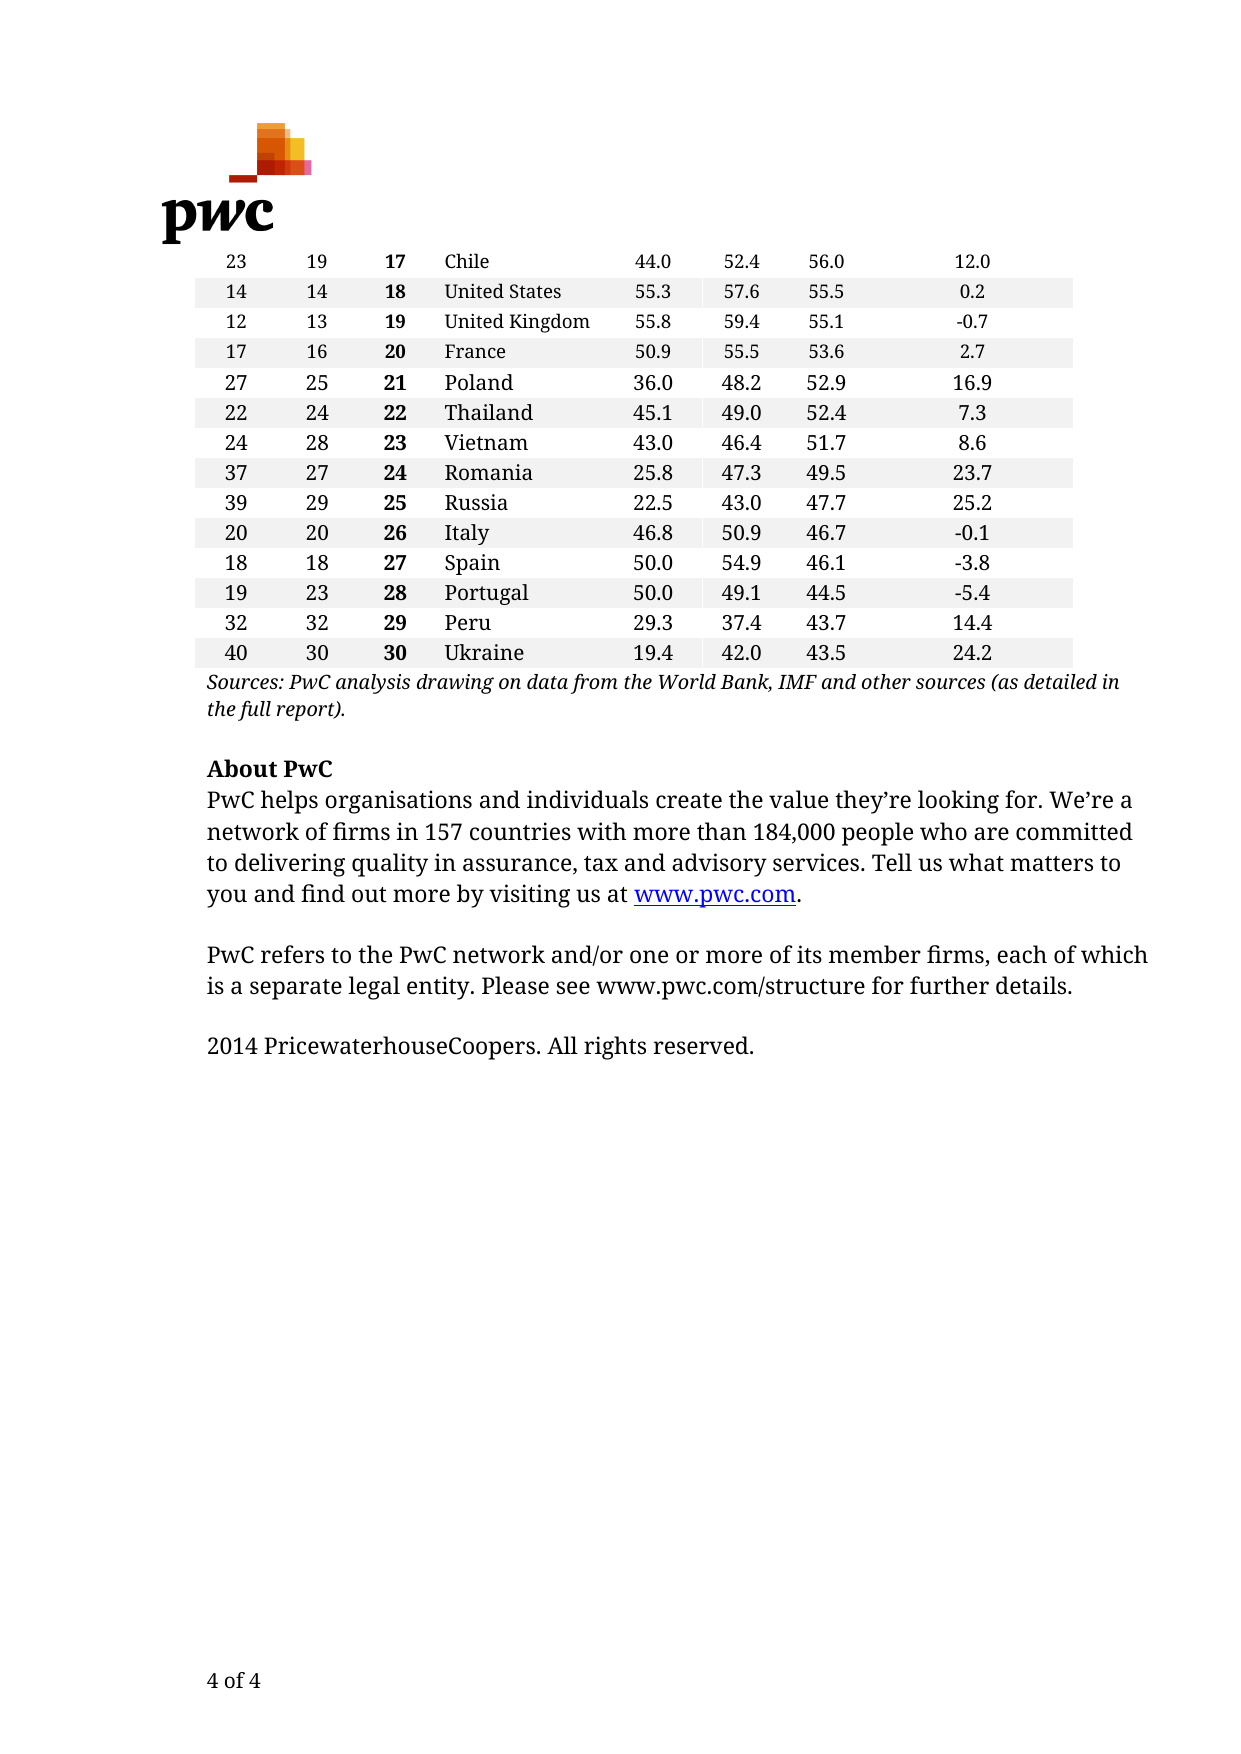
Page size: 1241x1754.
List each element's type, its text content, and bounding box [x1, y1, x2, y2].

table_cell 22 [357, 398, 433, 428]
text 2014 PricewaterhouseCoopers. All rights reserved. [207, 1030, 1152, 1061]
table_cell 12.0 [872, 248, 1073, 278]
table_cell 47.7 [781, 488, 872, 518]
table_cell 42.0 [703, 638, 781, 668]
table_cell 2.7 [872, 338, 1073, 368]
table_cell 23 [195, 248, 277, 278]
text About PwC [207, 753, 1152, 784]
table_cell 50.9 [703, 518, 781, 548]
table_cell 20 [357, 338, 433, 368]
table_cell 43.0 [703, 488, 781, 518]
table_cell 27 [195, 368, 277, 398]
table_cell Spain [433, 548, 604, 578]
table_cell 22.5 [604, 488, 702, 518]
table_cell 55.8 [604, 308, 702, 338]
table_cell 19 [195, 578, 277, 608]
table_cell 59.4 [703, 308, 781, 338]
table_cell -3.8 [872, 548, 1073, 578]
table_cell 28 [277, 428, 357, 458]
table_cell 14 [277, 278, 357, 308]
table_cell 25 [277, 368, 357, 398]
table_cell 23.7 [872, 458, 1073, 488]
table_cell 49.1 [703, 578, 781, 608]
table_cell 53.6 [781, 338, 872, 368]
table_cell 32 [195, 608, 277, 638]
text PwC helps organisations and individuals create the value they’re looking for. We’re a network of firms in 157 countries with more than 184,000 people who are committed to delivering quality in assurance, tax and advisory services. Tell us what matters to you and find out more by visiting us at www.pwc.com. [207, 784, 1152, 909]
table_cell 19 [357, 308, 433, 338]
table_cell 28 [357, 578, 433, 608]
table_cell 12 [195, 308, 277, 338]
table_cell Peru [433, 608, 604, 638]
table_cell Chile [433, 248, 604, 278]
table_cell 20 [195, 518, 277, 548]
table_cell 14 [195, 278, 277, 308]
table_cell 55.5 [781, 278, 872, 308]
table_cell 50.0 [604, 578, 702, 608]
table_cell 19 [277, 248, 357, 278]
text PwC refers to the PwC network and/or one or more of its member firms, each of which is a separate legal entity. Please see www.pwc.com/structure for further details. [207, 938, 1152, 1001]
picture [120, 79, 353, 288]
table_cell Russia [433, 488, 604, 518]
table_cell -5.4 [872, 578, 1073, 608]
table_cell 47.3 [703, 458, 781, 488]
table_cell Vietnam [433, 428, 604, 458]
table_cell 51.7 [781, 428, 872, 458]
table_cell -0.7 [872, 308, 1073, 338]
table_cell 20 [277, 518, 357, 548]
table_cell 25.8 [604, 458, 702, 488]
table_cell 52.9 [781, 368, 872, 398]
table_cell 52.4 [703, 248, 781, 278]
table_cell 18 [195, 548, 277, 578]
table_cell 29.3 [604, 608, 702, 638]
table_cell 17 [357, 248, 433, 278]
table_cell 32 [277, 608, 357, 638]
table_cell Romania [433, 458, 604, 488]
table_cell 40 [195, 638, 277, 668]
table_cell 39 [195, 488, 277, 518]
table_cell 49.0 [703, 398, 781, 428]
table_cell 44.0 [604, 248, 702, 278]
table_cell 16.9 [872, 368, 1073, 398]
table_cell 17 [195, 338, 277, 368]
table_cell 55.3 [604, 278, 702, 308]
table_cell 30 [357, 638, 433, 668]
table_cell United States [433, 278, 604, 308]
table_cell 44.5 [781, 578, 872, 608]
table_cell 0.2 [872, 278, 1073, 308]
table_cell 45.1 [604, 398, 702, 428]
table_cell 19.4 [604, 638, 702, 668]
table_cell 43.7 [781, 608, 872, 638]
table_cell 7.3 [872, 398, 1073, 428]
table_cell 50.0 [604, 548, 702, 578]
table_cell United Kingdom [433, 308, 604, 338]
table_cell 22 [195, 398, 277, 428]
table_cell 30 [277, 638, 357, 668]
table_cell 46.1 [781, 548, 872, 578]
table_cell Thailand [433, 398, 604, 428]
table_cell 21 [357, 368, 433, 398]
table_cell 24 [357, 458, 433, 488]
table_cell France [433, 338, 604, 368]
table_cell 50.9 [604, 338, 702, 368]
table_cell 43.0 [604, 428, 702, 458]
table_cell 48.2 [703, 368, 781, 398]
table_cell 24 [195, 428, 277, 458]
table_cell -0.1 [872, 518, 1073, 548]
table_cell 14.4 [872, 608, 1073, 638]
table_cell 27 [357, 548, 433, 578]
table_cell 46.7 [781, 518, 872, 548]
table_cell Italy [433, 518, 604, 548]
table_cell 29 [277, 488, 357, 518]
table_cell 55.1 [781, 308, 872, 338]
table_cell Portugal [433, 578, 604, 608]
table_cell 24.2 [872, 638, 1073, 668]
table_cell 23 [357, 428, 433, 458]
table_cell 37.4 [703, 608, 781, 638]
table_cell 24 [277, 398, 357, 428]
table_cell Poland [433, 368, 604, 398]
table_cell 54.9 [703, 548, 781, 578]
table_cell 25 [357, 488, 433, 518]
table_cell 46.8 [604, 518, 702, 548]
table_cell 18 [357, 278, 433, 308]
table_cell 16 [277, 338, 357, 368]
table_cell 57.6 [703, 278, 781, 308]
table_cell 29 [357, 608, 433, 638]
table_cell Ukraine [433, 638, 604, 668]
table_cell 13 [277, 308, 357, 338]
table_cell 26 [357, 518, 433, 548]
table_cell 49.5 [781, 458, 872, 488]
table_cell 46.4 [703, 428, 781, 458]
table_cell 55.5 [703, 338, 781, 368]
table_cell 27 [277, 458, 357, 488]
table_cell 36.0 [604, 368, 702, 398]
table_cell 37 [195, 458, 277, 488]
table_cell 25.2 [872, 488, 1073, 518]
text Sources: PwC analysis drawing on data from the World Bank, IMF and other sources (as detailed in the full report). [207, 668, 1152, 722]
table_cell 8.6 [872, 428, 1073, 458]
table_cell 23 [277, 578, 357, 608]
table_cell 18 [277, 548, 357, 578]
table_cell 52.4 [781, 398, 872, 428]
table_cell 43.5 [781, 638, 872, 668]
table_cell 56.0 [781, 248, 872, 278]
